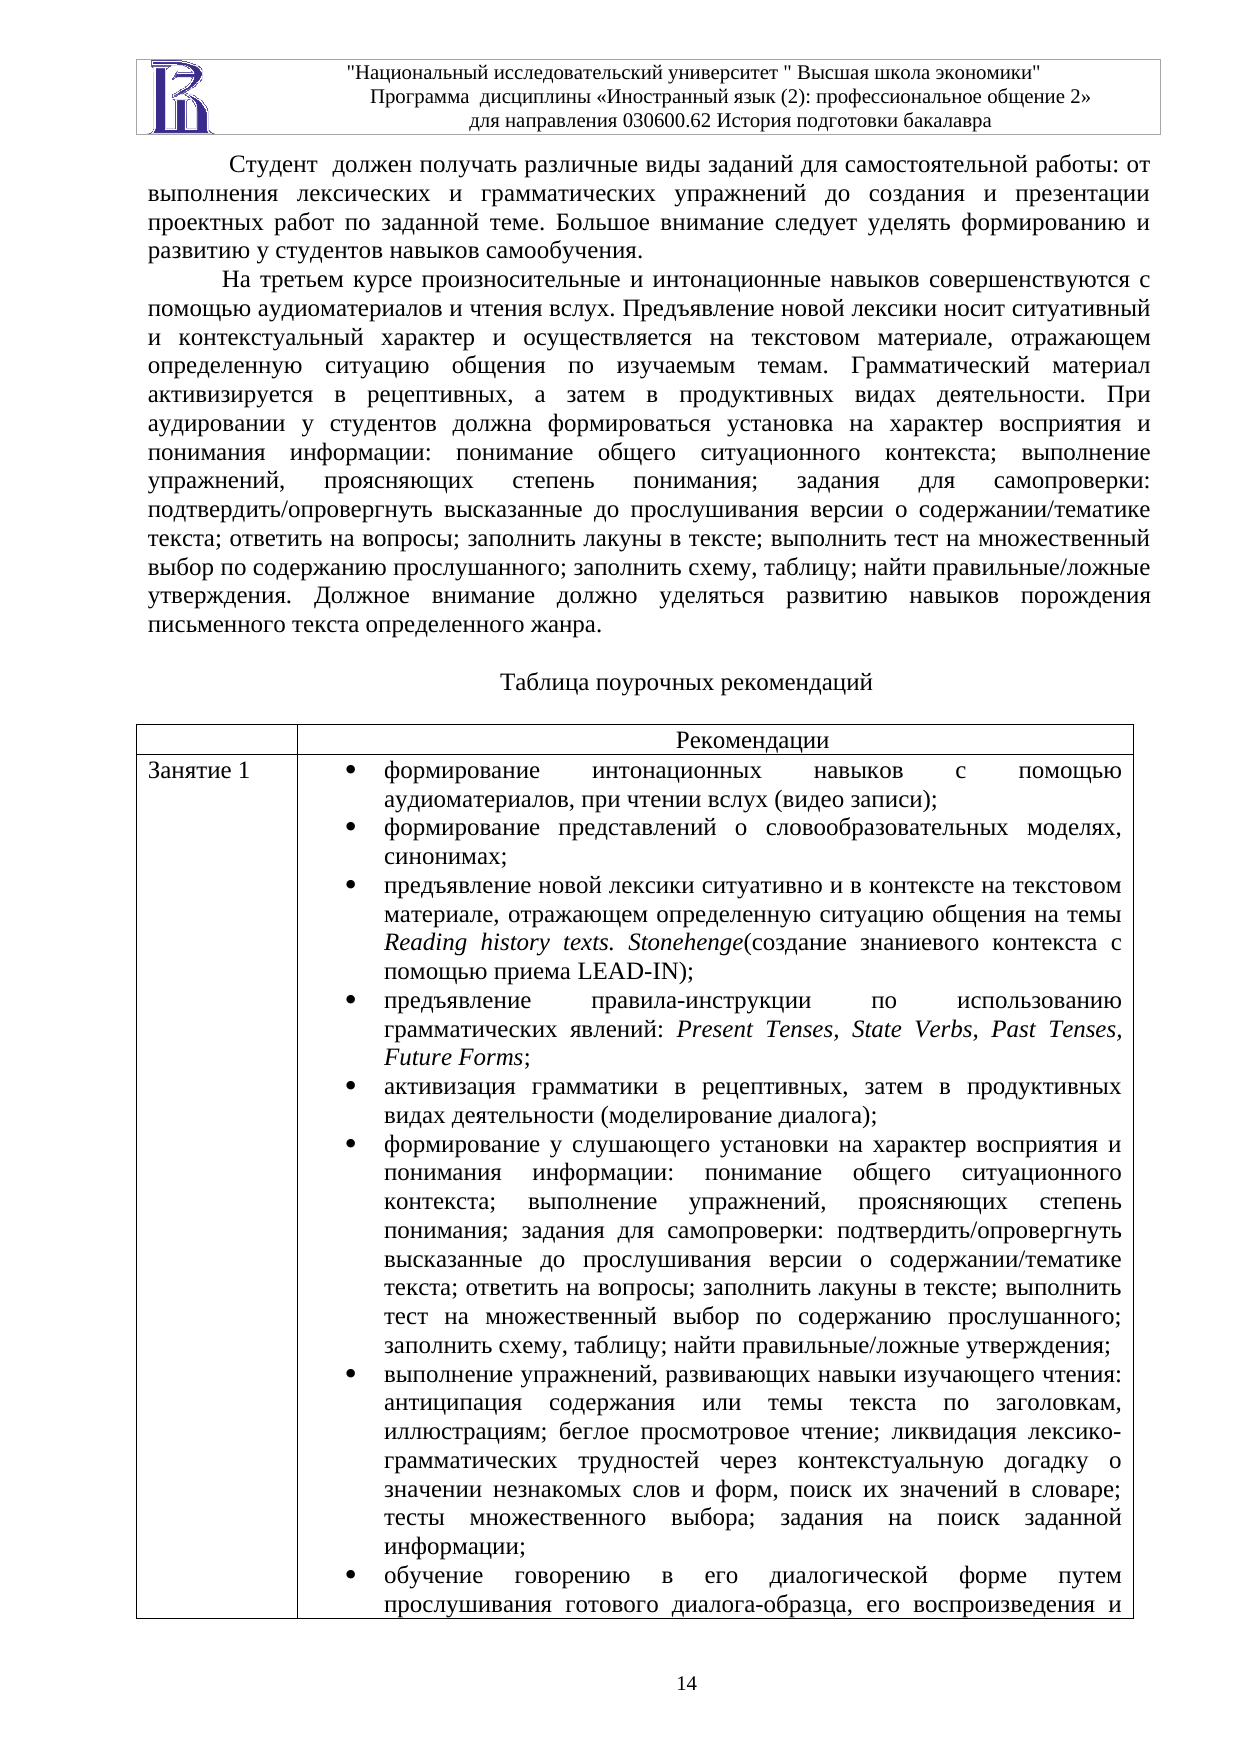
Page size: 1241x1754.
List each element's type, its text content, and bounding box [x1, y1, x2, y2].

text Студент должен получать различные виды заданий для самостоятельной работы: от выполнения лексических и грамматических упражнений до создания и презентации проектных работ по заданной теме. Большое внимание следует уделять формированию и развитию у студентов навыков самообучения. [148, 149, 1152, 264]
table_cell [298, 755, 1133, 1617]
text Таблица поурочных рекомендаций [148, 667, 1152, 695]
table_header Рекомендации [298, 725, 1133, 754]
table_cell Занятие 1 [137, 755, 297, 1617]
table_header [137, 725, 297, 754]
text На третьем курсе произносительные и интонационные навыков совершенствуются с помощью аудиоматериалов и чтения вслух. Предъявление новой лексики носит ситуативный и контекстуальный характер и осуществляется на текстовом материале, отражающем определенную ситуацию общения по изучаемым темам. Грамматический материал активизируется в рецептивных, а затем в продуктивных видах деятельности. При аудировании у студентов должна формироваться установка на характер восприятия и понимания информации: понимание общего ситуационного контекста; выполнение упражнений, проясняющих степень понимания; задания для самопроверки: подтвердить/опровергнуть высказанные до прослушивания версии о содержании/тематике текста; ответить на вопросы; заполнить лакуны в тексте; выполнить тест на множественный выбор по содержанию прослушанного; заполнить схему, таблицу; найти правильные/ложные утверждения. Должное внимание должно уделяться развитию навыков порождения письменного текста определенного жанра. [148, 264, 1152, 638]
picture [147, 60, 215, 134]
